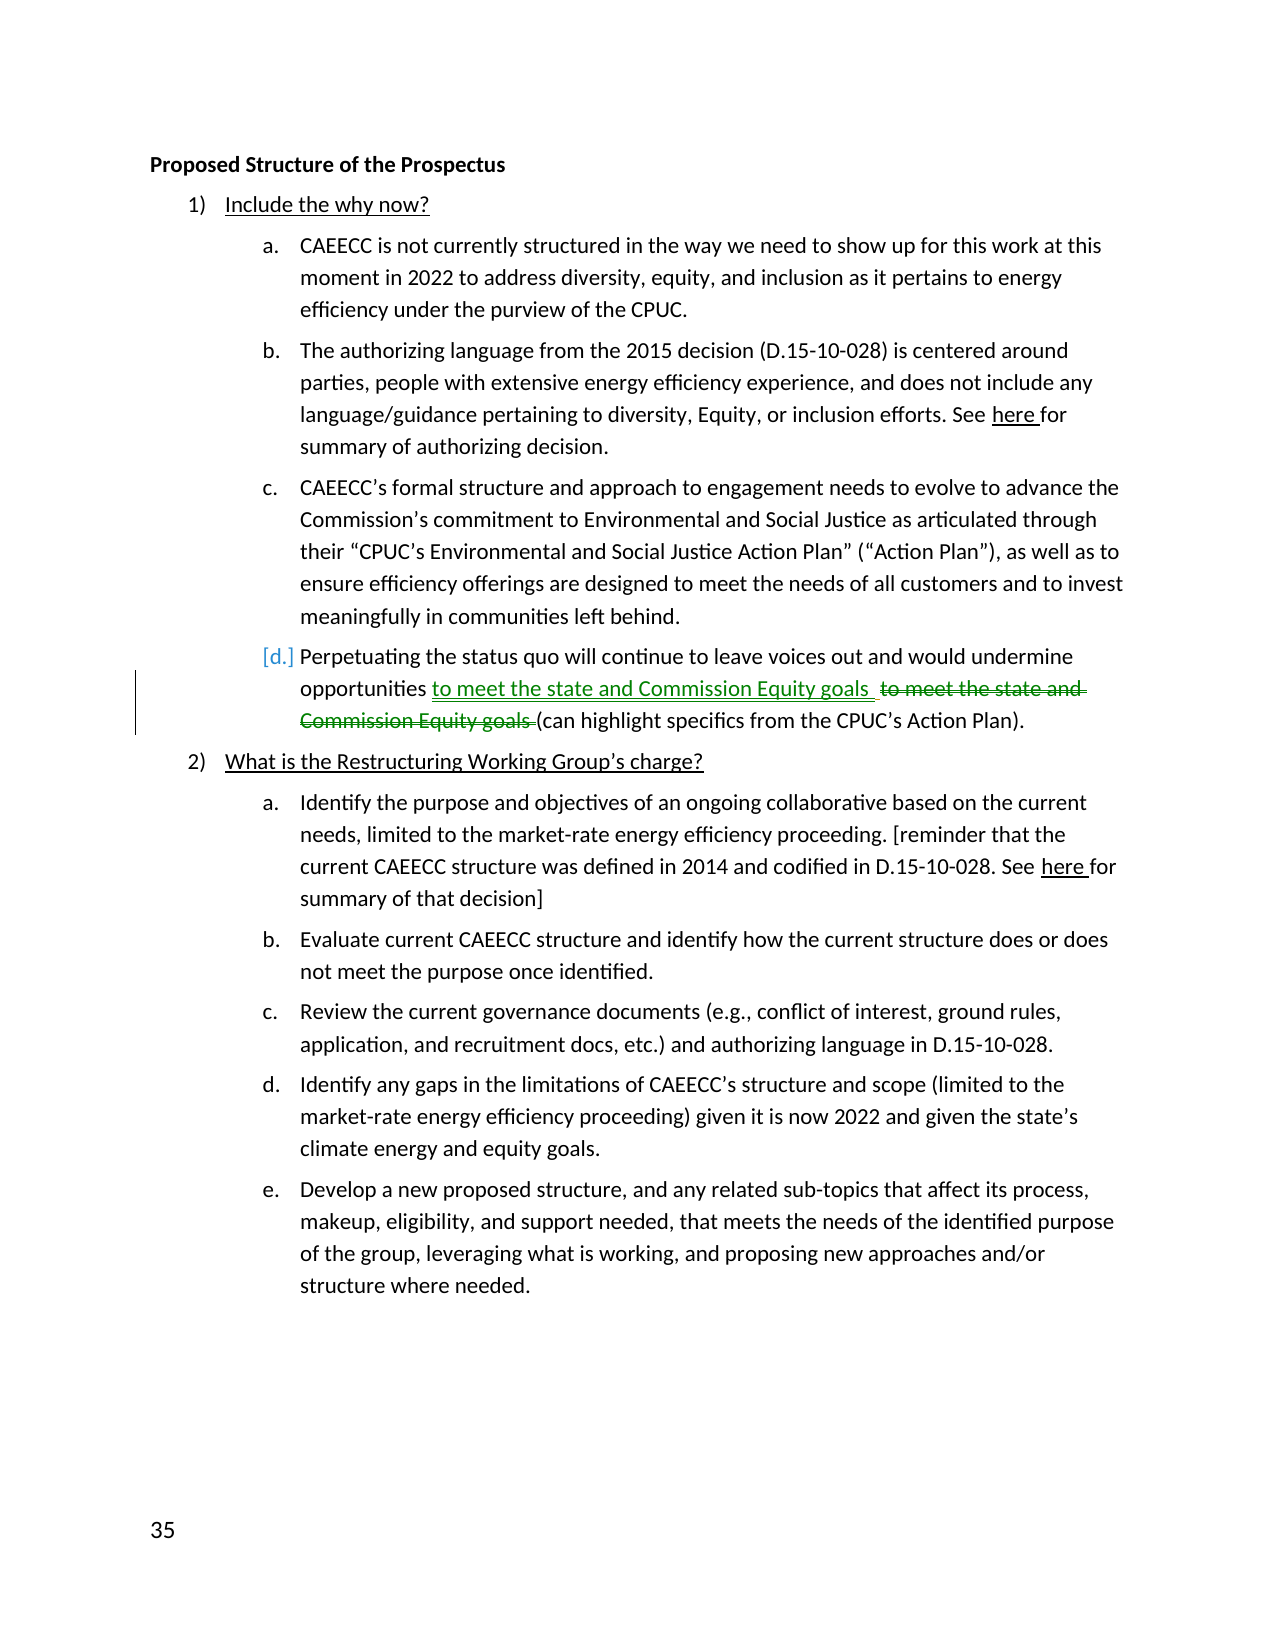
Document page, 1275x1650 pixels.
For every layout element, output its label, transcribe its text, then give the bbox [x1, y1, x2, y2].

list CAEECC is not currently structured in the way we need to show up for this work at this moment in 2022 to address diversity, equity, and inclusion as it pertains to energy efficiency under the purview of the CPUC. [262, 231, 1125, 323]
list Identify the purpose and objectives of an ongoing collaborative based on the current needs, limited to the market-rate energy efficiency proceeding. [reminder that the current CAEECC structure was defined in 2014 and codified in D.15-10-028. See here for summary of that decision] [262, 788, 1125, 912]
list The authorizing language from the 2015 decision (D.15-10-028) is centered around parties, people with extensive energy efficiency experience, and does not include any language/guidance pertaining to diversity, Equity, or inclusion efforts. See here for summary of authorizing decision. [262, 336, 1125, 461]
list CAEECC’s formal structure and approach to engagement needs to evolve to advance the Commission’s commitment to Environmental and Social Justice as articulated through their “CPUC’s Environmental and Social Justice Action Plan” (“Action Plan”), as well as to ensure efficiency offerings are designed to meet the needs of all customers and to invest meaningfully in communities left behind. [262, 473, 1125, 630]
text Proposed Structure of the Prospectus [150, 150, 1125, 178]
list Develop a new proposed structure, and any related sub-topics that affect its process, makeup, eligibility, and support needed, that meets the needs of the identified purpose of the group, leveraging what is working, and proposing new approaches and/or structure where needed. [262, 1175, 1125, 1300]
list Include the why now? [187, 191, 1125, 218]
list Evaluate current CAEECC structure and identify how the current structure does or does not meet the purpose once identified. [262, 925, 1125, 985]
list What is the Restructuring Working Group’s charge? [187, 747, 1125, 775]
list Perpetuating the status quo will continue to leave voices out and would undermine opportunities (can highlight specifics from the CPUC’s Action Plan). [262, 642, 1125, 735]
list Review the current governance documents (e.g., conflict of interest, ground rules, application, and recruitment docs, etc.) and authorizing language in D.15-10-028. [262, 997, 1125, 1058]
list Identify any gaps in the limitations of CAEECC’s structure and scope (limited to the market-rate energy efficiency proceeding) given it is now 2022 and given the state’s climate energy and equity goals. [262, 1070, 1125, 1163]
